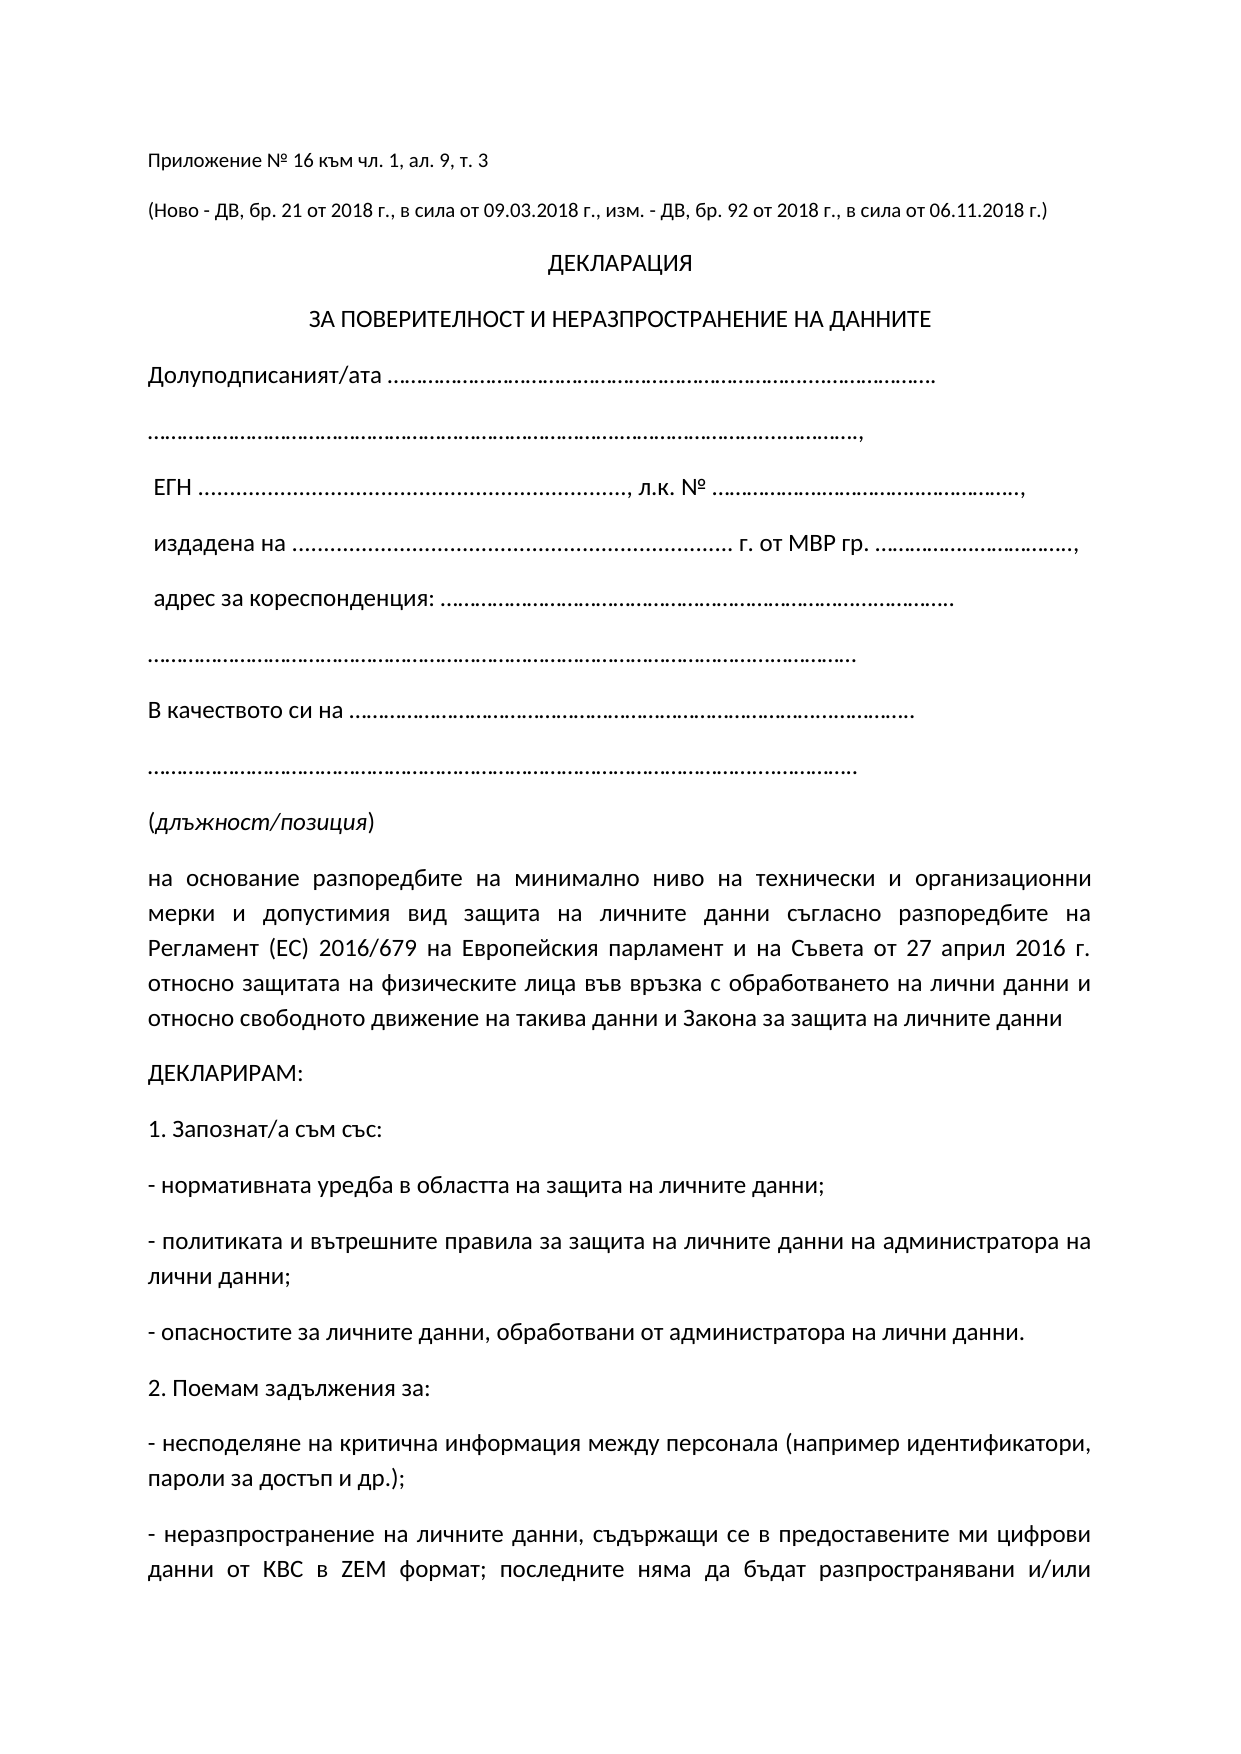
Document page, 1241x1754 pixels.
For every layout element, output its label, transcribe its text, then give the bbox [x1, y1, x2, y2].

text (Ново - ДВ, бр. 21 от 2018 г., в сила от 09.03.2018 г., изм. - ДВ, бр. 92 от 2018 г., в сила от 06.11.2018 г.) [148, 198, 1093, 223]
text ДЕКЛАРИРАМ: [148, 1058, 1093, 1088]
text - опасностите за личните данни, обработвани от администратора на лични данни. [148, 1316, 1093, 1346]
text ……………………………………………………………………………………………...…………… [148, 638, 1093, 669]
text - нормативната уредба в областта на защита на личните данни; [148, 1169, 1093, 1200]
text ……………………………………………………………………….……………………....…………., [148, 415, 1093, 446]
text издадена на ...................................................................... г. от МВР гр. ……………..…………….., [148, 527, 1093, 557]
text - политиката и вътрешните правила за защита на личните данни на администратора на лични данни; [148, 1225, 1093, 1291]
text (длъжност/позиция) [148, 806, 1093, 836]
text 2. Поемам задължения за: [148, 1372, 1093, 1402]
text Долуподписаният/ата ………………………………………………………………....………………. [148, 359, 1093, 390]
text В качеството си на ………………………………………………………………………...………….. [148, 694, 1093, 725]
text 1. Запознат/а съм със: [148, 1113, 1093, 1144]
text адрес за кореспонденция: ………………………………………………………………...………….. [148, 583, 1093, 613]
text ……………………………………………………………………………………………....………….. [148, 750, 1093, 781]
text ЗА ПОВЕРИТЕЛНОСТ И НЕРАЗПРОСТРАНЕНИЕ НА ДАННИТЕ [148, 303, 1093, 334]
text - несподеляне на критична информация между персонала (например идентификатори, пароли за достъп и др.); [148, 1428, 1093, 1493]
text ЕГН ...................................................................., л.к. № ……………….……………..…………….., [148, 471, 1093, 501]
text на основание разпоредбите на минимално ниво на технически и организационни мерки и допустимия вид защита на личните данни съгласно разпоредбите на Регламент (ЕС) 2016/679 на Европейския парламент и на Съвета от 27 април 2016 г. относно защитата на физическите лица във връзка с обработването на лични данни и относно свободното движение на такива данни и Закона за защита на личните данни [148, 862, 1093, 1032]
text ДЕКЛАРАЦИЯ [148, 248, 1093, 278]
text Приложение № 16 към чл. 1, ал. 9, т. 3 [148, 148, 1093, 173]
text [148, 1518, 1093, 1584]
